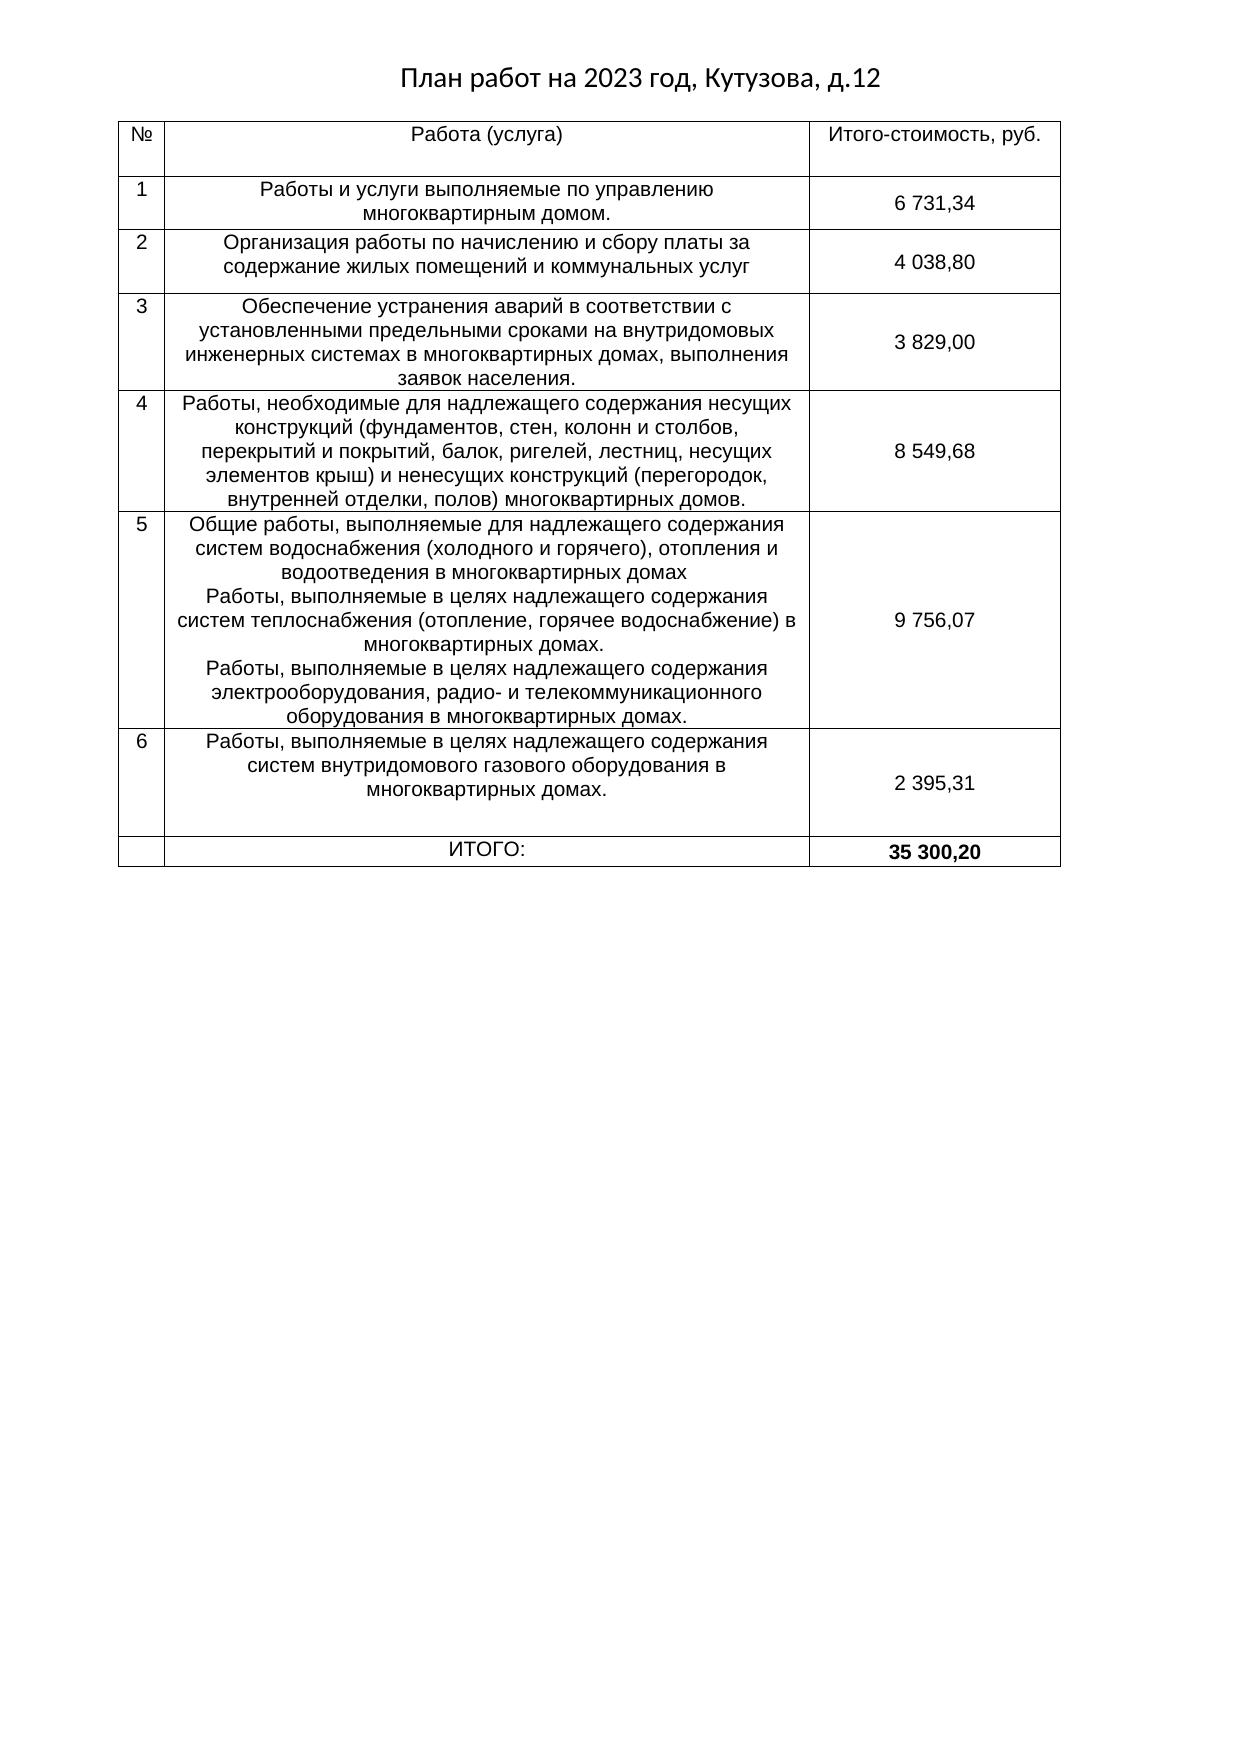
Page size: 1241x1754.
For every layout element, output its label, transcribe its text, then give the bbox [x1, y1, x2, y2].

table_header № [119, 122, 164, 176]
table_cell 4 038,80 [810, 230, 1060, 293]
table_cell Работы, выполняемые в целях надлежащего содержания систем внутридомового газового оборудования в многоквартирных домах. [165, 729, 809, 836]
table_header Итого-стоимость, руб. [810, 122, 1060, 176]
text План работ на 2023 год, Кутузова, д.12 [130, 59, 1152, 95]
table_cell [119, 837, 164, 866]
table_cell 5 [119, 512, 164, 727]
table_cell 8 549,68 [810, 391, 1060, 511]
table_cell Общие работы, выполняемые для надлежащего содержания систем водоснабжения (холодного и горячего), отопления и водоотведения в многоквартирных домах Работы, выполняемые в целях надлежащего содержания систем теплоснабжения (отопление, горячее водоснабжение) в многоквартирных домах. Работы, выполняемые в целях надлежащего содержания электрооборудования, радио- и телекоммуникационного оборудования в многоквартирных домах. [165, 512, 809, 727]
table_cell 35 300,20 [810, 837, 1060, 866]
table_cell 3 [119, 294, 164, 390]
table_cell 6 [119, 729, 164, 836]
table_cell 2 [119, 230, 164, 293]
table_cell 9 756,07 [810, 512, 1060, 727]
table_cell ИТОГО: [165, 837, 809, 866]
table_cell 2 395,31 [810, 729, 1060, 836]
table_header Работа (услуга) [165, 122, 809, 176]
table_cell Обеспечение устранения аварий в соответствии с установленными предельными сроками на внутридомовых инженерных системах в многоквартирных домах, выполнения заявок населения. [165, 294, 809, 390]
table_cell 1 [119, 177, 164, 229]
table_cell 3 829,00 [810, 294, 1060, 390]
table_cell Работы, необходимые для надлежащего содержания несущих конструкций (фундаментов, стен, колонн и столбов, перекрытий и покрытий, балок, ригелей, лестниц, несущих элементов крыш) и ненесущих конструкций (перегородок, внутренней отделки, полов) многоквартирных домов. [165, 391, 809, 511]
table_cell Организация работы по начислению и сбору платы за содержание жилых помещений и коммунальных услуг [165, 230, 809, 293]
table_cell Работы и услуги выполняемые по управлению многоквартирным домом. [165, 177, 809, 229]
table_cell 4 [119, 391, 164, 511]
table_cell 6 731,34 [810, 177, 1060, 229]
